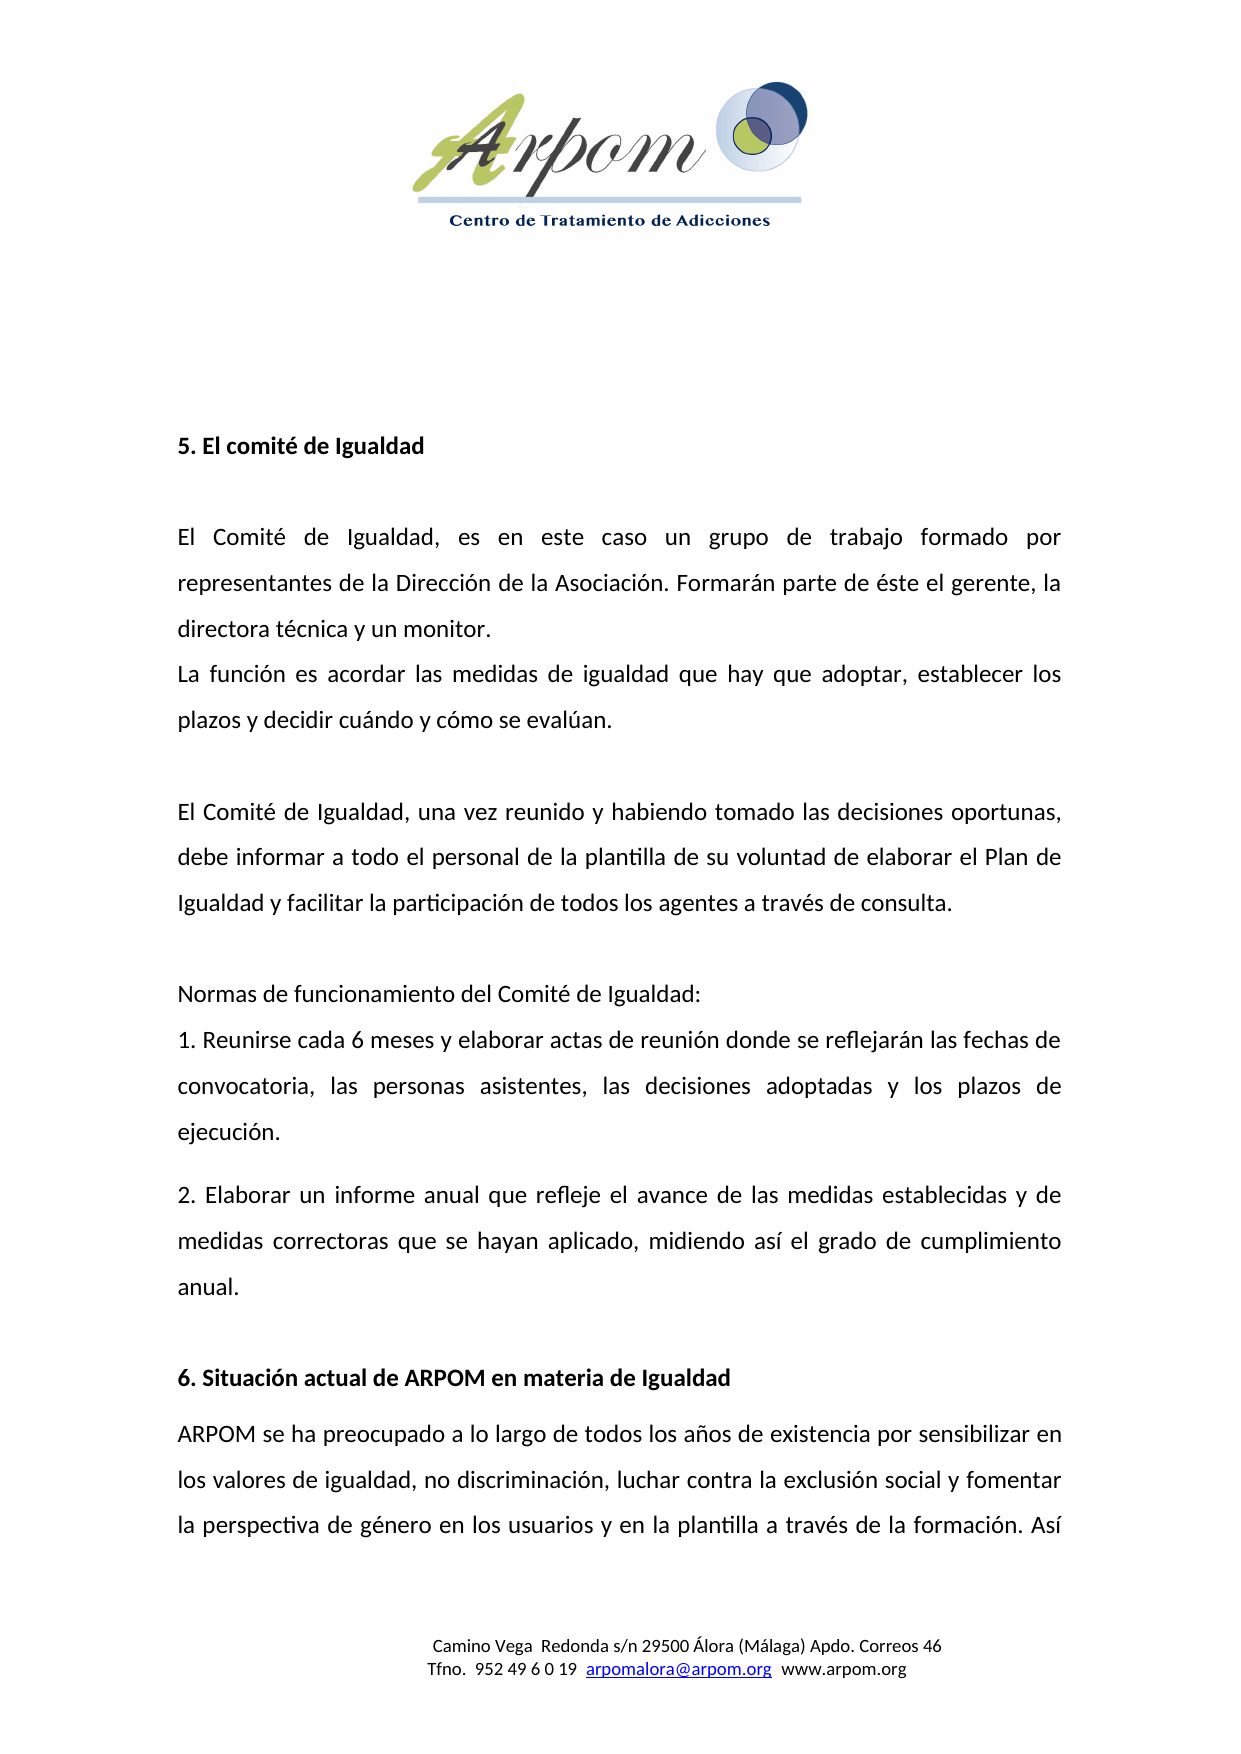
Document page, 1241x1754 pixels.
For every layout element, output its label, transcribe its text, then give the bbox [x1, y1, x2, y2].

text 2. Elaborar un informe anual que refleje el avance de las medidas establecidas y de medidas correctoras que se hayan aplicado, midiendo así el grado de cumplimiento anual. [177, 1179, 1063, 1301]
text La función es acordar las medidas de igualdad que hay que adoptar, establecer los plazos y decidir cuándo y cómo se evalúan. [177, 658, 1063, 735]
text Normas de funcionamiento del Comité de Igualdad: [177, 978, 1063, 1009]
text 6. Situación actual de ARPOM en materia de Igualdad [177, 1362, 1063, 1393]
picture [404, 73, 818, 251]
text 5. El comité de Igualdad [177, 430, 1063, 460]
text 1. Reunirse cada 6 meses y elaborar actas de reunión donde se reflejarán las fechas de convocatoria, las personas asistentes, las decisiones adoptadas y los plazos de ejecución. [177, 1024, 1063, 1146]
text El Comité de Igualdad, una vez reunido y habiendo tomado las decisiones oportunas, debe informar a todo el personal de la plantilla de su voluntad de elaborar el Plan de Igualdad y facilitar la participación de todos los agentes a través de consulta. [177, 796, 1063, 918]
text El Comité de Igualdad, es en este caso un grupo de trabajo formado por representantes de la Dirección de la Asociación. Formarán parte de éste el gerente, la directora técnica y un monitor. [177, 521, 1063, 643]
